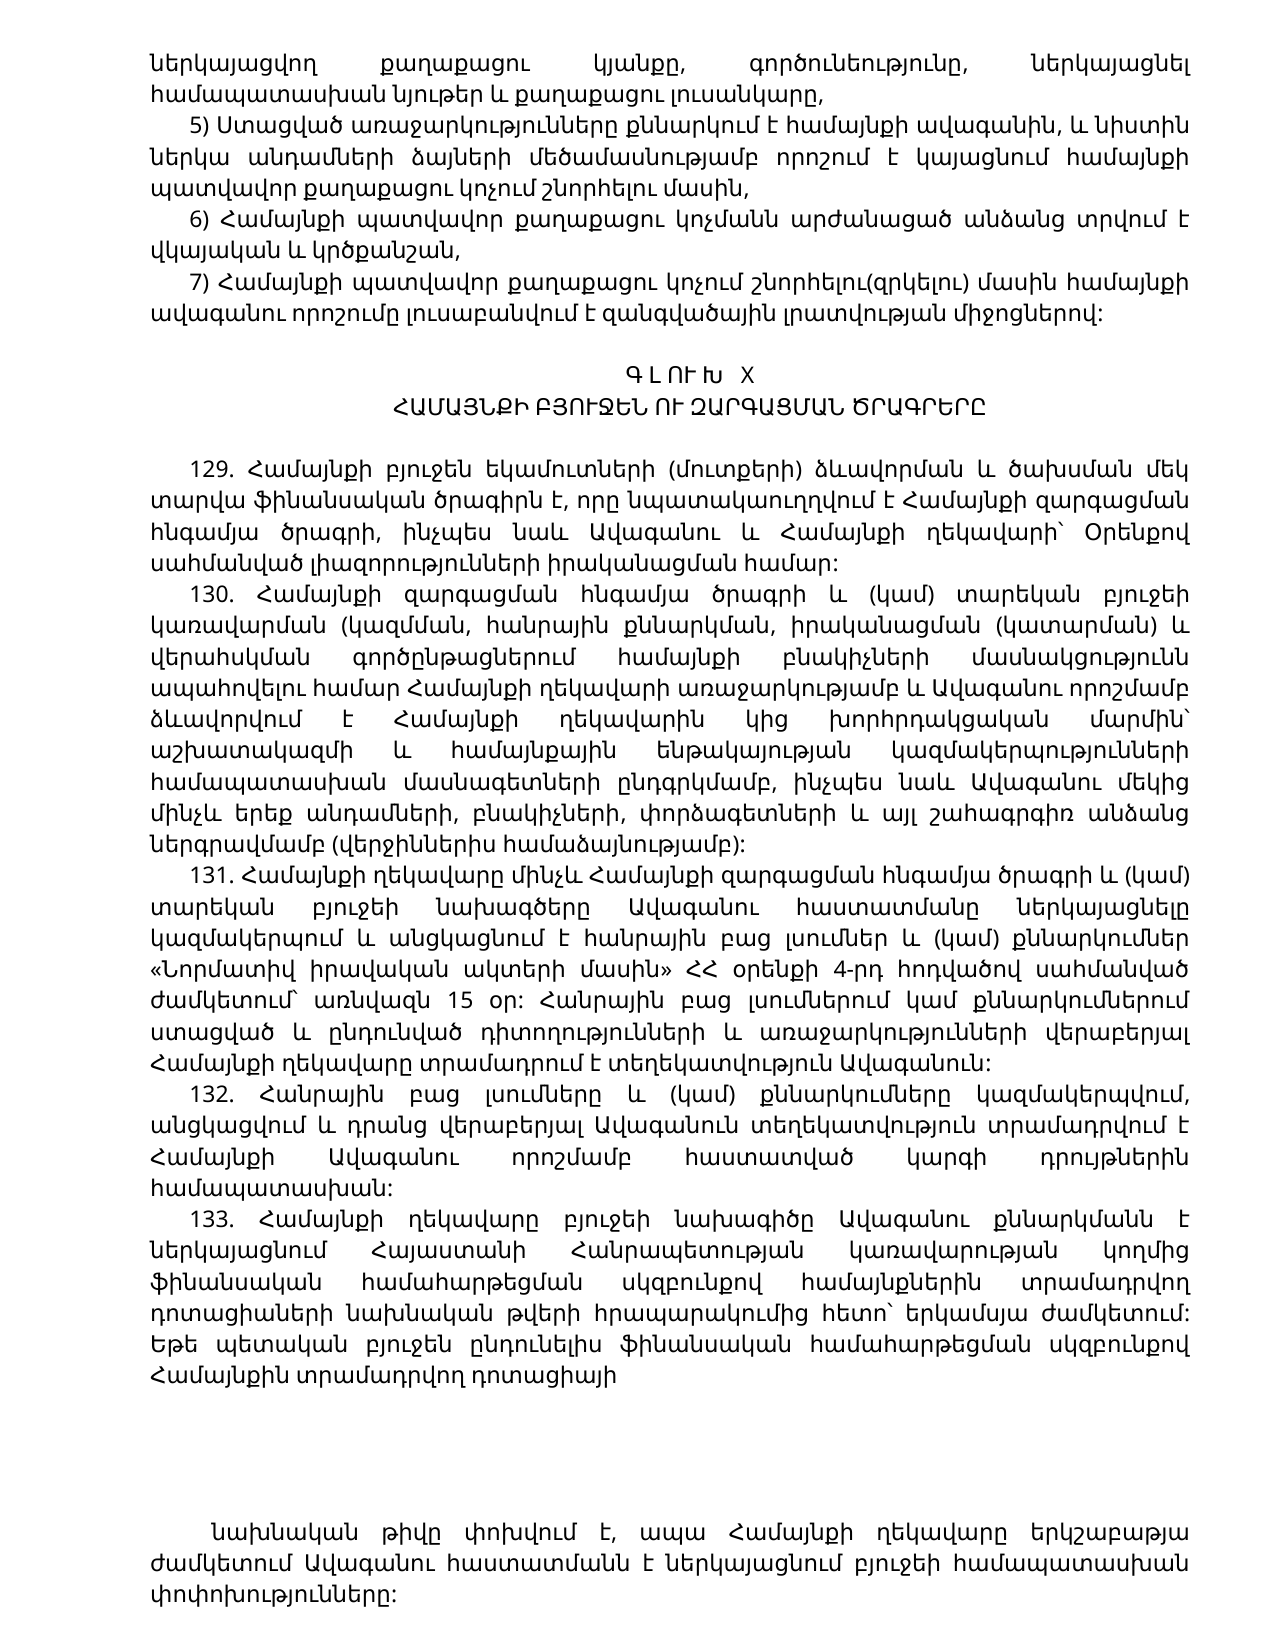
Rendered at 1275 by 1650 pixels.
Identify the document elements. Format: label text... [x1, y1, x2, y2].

text նախնական թիվը փոխվում է, ապա Համայնքի ղեկավարը երկշաբաթյա ժամկետում Ավագանու հաստատմանն է ներկայացնում բյուջեի համապատասխան փոփոխությունները: [150, 1516, 1191, 1609]
text Գ Լ ՈՒ Խ X [150, 359, 1191, 391]
text 5) Ստացված առաջարկությունները քննարկում է համայնքի ավագանին, և նիստին ներկա անդամների ձայների մեծամասնությամբ որոշում է կայացնում համայնքի պատվավոր քաղաքացու կոչում շնորհելու մասին, [150, 109, 1191, 203]
text 132. Հանրային բաց լսումները և (կամ) քննարկումները կազմակերպվում, անցկացվում և դրանց վերաբերյալ Ավագանուն տեղեկատվություն տրամադրվում է Համայնքի Ավագանու որոշմամբ հաստատված կարգի դրույթներին համապատասխան: [150, 1078, 1191, 1203]
text ՀԱՄԱՅՆՔԻ ԲՅՈՒՋԵՆ ՈՒ ԶԱՐԳԱՑՄԱՆ ԾՐԱԳՐԵՐԸ [150, 391, 1191, 422]
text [150, 47, 1191, 109]
text 131. Համայնքի ղեկավարը մինչև Համայնքի զարգացման հնգամյա ծրագրի և (կամ) տարեկան բյուջեի նախագծերը Ավագանու հաստատմանը ներկայացնելը կազմակերպում և անցկացնում է հանրային բաց լսումներ և (կամ) քննարկումներ «Նորմատիվ իրավական ակտերի մասին» ՀՀ օրենքի 4-րդ հոդվածով սահմանված ժամկետում՝ առնվազն 15 օր: Հանրային բաց լսումներում կամ քննարկումներում ստացված և ընդունված դիտողությունների և առաջարկությունների վերաբերյալ Համայնքի ղեկավարը տրամադրում է տեղեկատվություն Ավագանուն: [150, 859, 1191, 1078]
text 7) Համայնքի պատվավոր քաղաքացու կոչում շնորհելու(զրկելու) մասին համայնքի ավագանու որոշումը լուսաբանվում է զանգվածային լրատվության միջոցներով: [150, 266, 1191, 328]
text 6) Համայնքի պատվավոր քաղաքացու կոչմանն արժանացած անձանց տրվում է վկայական և կրծքանշան, [150, 203, 1191, 266]
text 129. Համայնքի բյուջեն եկամուտների (մուտքերի) ձևավորման և ծախսման մեկ տարվա ֆինանսական ծրագիրն է, որը նպատակաուղղվում է Համայնքի զարգացման հնգամյա ծրագրի, ինչպես նաև Ավագանու և Համայնքի ղեկավարի՝ Օրենքով սահմանված լիազորությունների իրականացման համար: [150, 453, 1191, 578]
text 133. Համայնքի ղեկավարը բյուջեի նախագիծը Ավագանու քննարկմանն է ներկայացնում Հայաստանի Հանրապետության կառավարության կողմից ֆինանսական համահարթեցման սկզբունքով համայնքներին տրամադրվող դոտացիաների նախնական թվերի հրապարակումից հետո՝ երկամսյա ժամկետում: Եթե պետական բյուջեն ընդունելիս ֆինանսական համահարթեցման սկզբունքով Համայնքին տրամադրվող դոտացիայի [150, 1203, 1191, 1391]
text 130. Համայնքի զարգացման հնգամյա ծրագրի և (կամ) տարեկան բյուջեի կառավարման (կազմման, հանրային քննարկման, իրականացման (կատարման) և վերահսկման գործընթացներում համայնքի բնակիչների մասնակցությունն ապահովելու համար Համայնքի ղեկավարի առաջարկությամբ և Ավագանու որոշմամբ ձևավորվում է Համայնքի ղեկավարին կից խորհրդակցական մարմին՝ աշխատակազմի և համայնքային ենթակայության կազմակերպությունների համապատասխան մասնագետների ընդգրկմամբ, ինչպես նաև Ավագանու մեկից մինչև երեք անդամների, բնակիչների, փորձագետների և այլ շահագրգիռ անձանց ներգրավմամբ (վերջիններիս համաձայնությամբ): [150, 578, 1191, 859]
